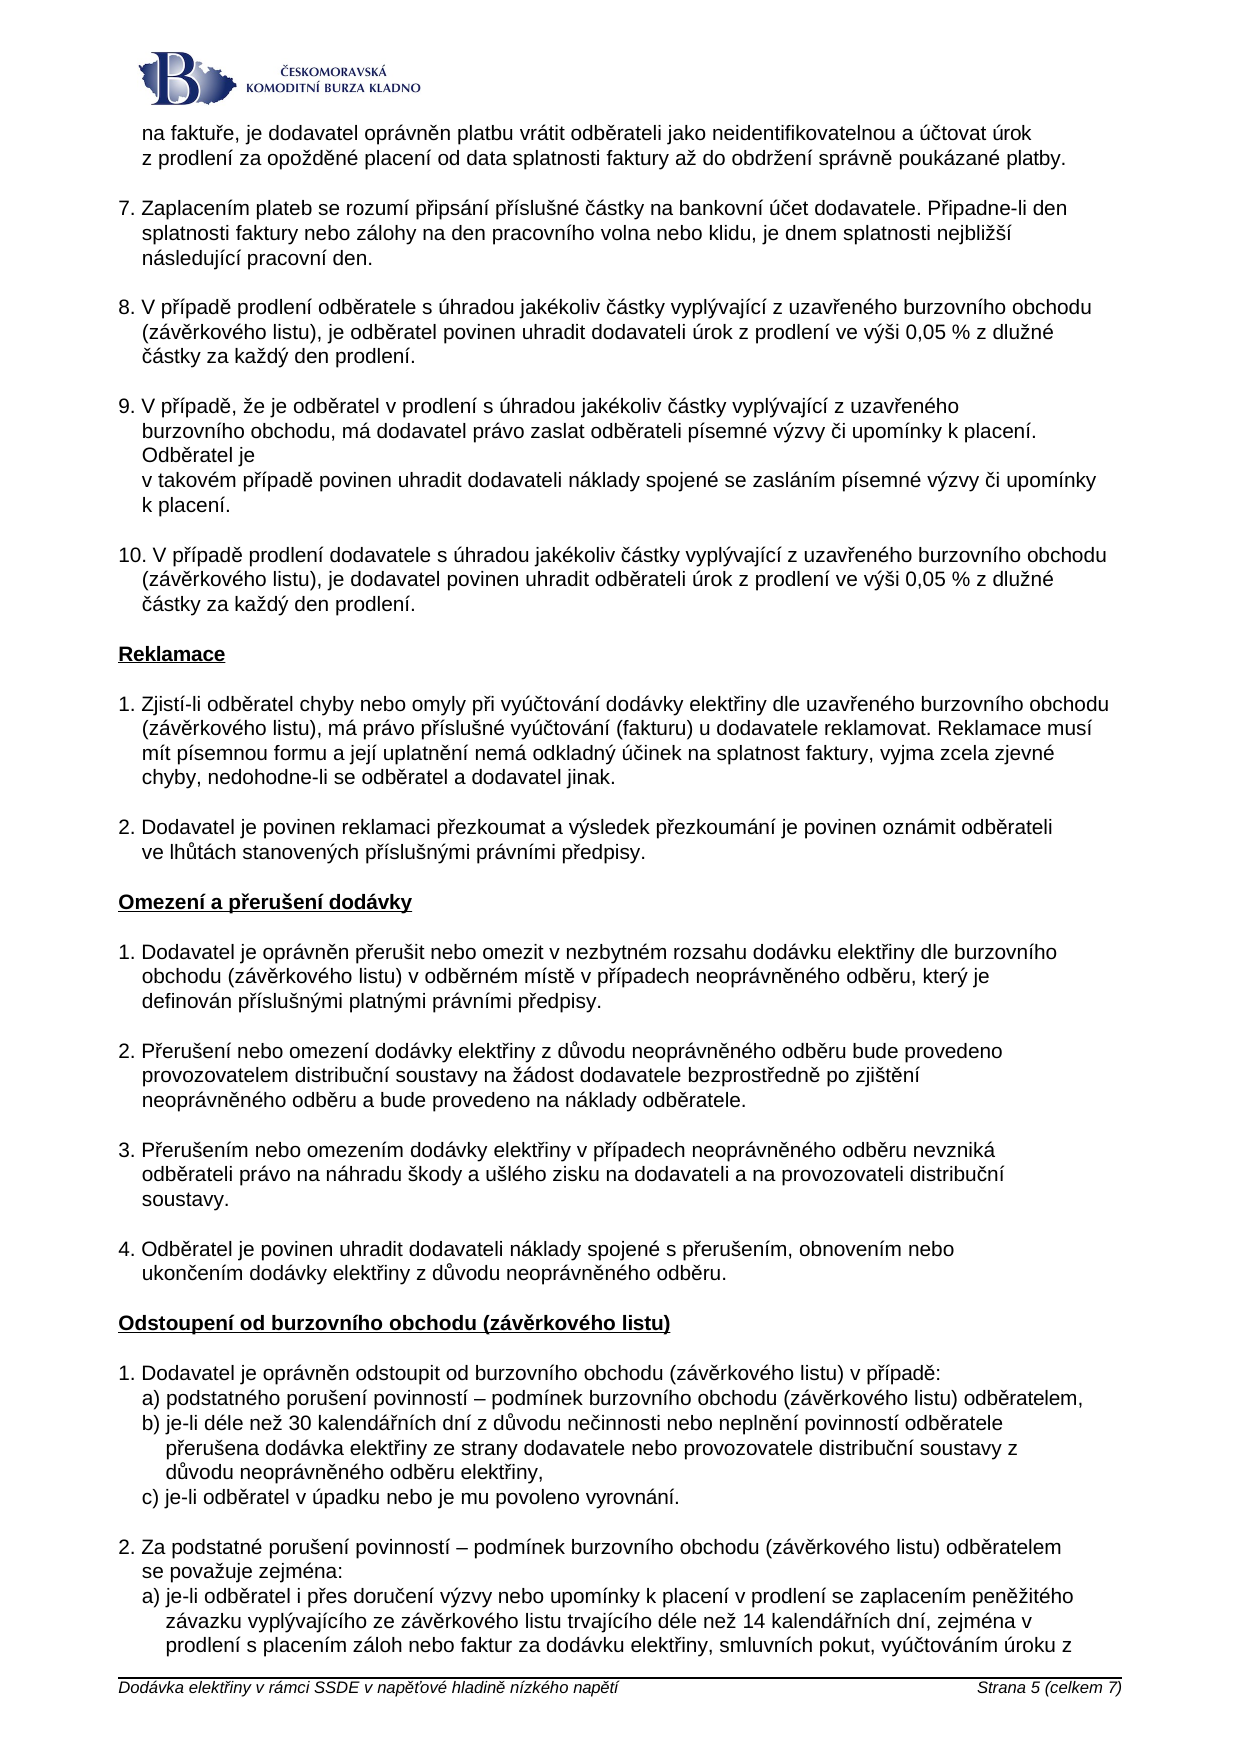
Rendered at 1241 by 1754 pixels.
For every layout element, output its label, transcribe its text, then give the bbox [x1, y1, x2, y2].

list V případě, že je odběratel v prodlení s úhradou jakékoliv částky vyplývající z uzavřeného burzovního obchodu, má dodavatel právo zaslat odběrateli písemné výzvy či upomínky k placení. Odběratel je [118, 394, 1067, 467]
picture [137, 51, 422, 106]
subtitle Odstoupení od burzovního obchodu (závěrkového listu) [118, 1311, 1134, 1335]
list je-li odběratel v úpadku nebo je mu povoleno vyrovnání. [142, 1485, 1134, 1509]
subtitle Omezení a přerušení dodávky [118, 889, 1134, 913]
text v takovém případě povinen uhradit dodavateli náklady spojené se zasláním písemné výzvy či upomínky k placení. [142, 468, 1099, 517]
subtitle Reklamace [118, 641, 1134, 665]
list Zjistí-li odběratel chyby nebo omyly při vyúčtování dodávky elektřiny dle uzavřeného burzovního obchodu (závěrkového listu), má právo příslušné vyúčtování (fakturu) u dodavatele reklamovat. Reklamace musí mít písemnou formu a její uplatnění nemá odkladný účinek na splatnost faktury, vyjma zcela zjevné chyby, nedohodne-li se odběratel a dodavatel jinak. [118, 691, 1117, 789]
list Zaplacením plateb se rozumí připsání příslušné částky na bankovní účet dodavatele. Připadne-li den splatnosti faktury nebo zálohy na den pracovního volna nebo klidu, je dnem splatnosti nejbližší následující pracovní den. [118, 196, 1116, 269]
list Dodavatel je povinen reklamaci přezkoumat a výsledek přezkoumání je povinen oznámit odběrateli ve lhůtách stanovených příslušnými právními předpisy. [118, 815, 1080, 864]
list V případě prodlení dodavatele s úhradou jakékoliv částky vyplývající z uzavřeného burzovního obchodu (závěrkového listu), je dodavatel povinen uhradit odběrateli úrok z prodlení ve výši 0,05 % z dlužné částky za každý den prodlení. [118, 542, 1117, 616]
list je-li déle než 30 kalendářních dní z důvodu nečinnosti nebo neplnění povinností odběratele přerušena dodávka elektřiny ze strany dodavatele nebo provozovatele distribuční soustavy z důvodu neoprávněného odběru elektřiny, [142, 1411, 1092, 1484]
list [142, 1584, 1112, 1657]
list Dodavatel je oprávněn přerušit nebo omezit v nezbytném rozsahu dodávku elektřiny dle burzovního obchodu (závěrkového listu) v odběrném místě v případech neoprávněného odběru, který je definován příslušnými platnými právními předpisy. [118, 939, 1085, 1013]
list Dodavatel je oprávněn odstoupit od burzovního obchodu (závěrkového listu) v případě: [118, 1361, 1134, 1385]
list Přerušením nebo omezením dodávky elektřiny v případech neoprávněného odběru nevzniká odběrateli právo na náhradu škody a ušlého zisku na dodavateli a na provozovateli distribuční soustavy. [118, 1137, 1092, 1211]
list podstatného porušení povinností – podmínek burzovního obchodu (závěrkového listu) odběratelem, [142, 1386, 1134, 1410]
text z prodlení za opožděné placení od data splatnosti faktury až do obdržení správně poukázané platby. [142, 146, 1134, 170]
list Za podstatné porušení povinností – podmínek burzovního obchodu (závěrkového listu) odběratelem se považuje zejména: [118, 1535, 1089, 1583]
list V případě prodlení odběratele s úhradou jakékoliv částky vyplývající z uzavřeného burzovního obchodu (závěrkového listu), je odběratel povinen uhradit dodavateli úrok z prodlení ve výši 0,05 % z dlužné částky za každý den prodlení. [118, 295, 1117, 368]
list Odběratel je povinen uhradit dodavateli náklady spojené s přerušením, obnovením nebo ukončením dodávky elektřiny z důvodu neoprávněného odběru. [118, 1236, 1062, 1285]
text na faktuře, je dodavatel oprávněn platbu vrátit odběrateli jako neidentifikovatelnou a účtovat úrok [142, 121, 1134, 145]
list Přerušení nebo omezení dodávky elektřiny z důvodu neoprávněného odběru bude provedeno provozovatelem distribuční soustavy na žádost dodavatele bezprostředně po zjištění neoprávněného odběru a bude provedeno na náklady odběratele. [118, 1038, 1070, 1112]
